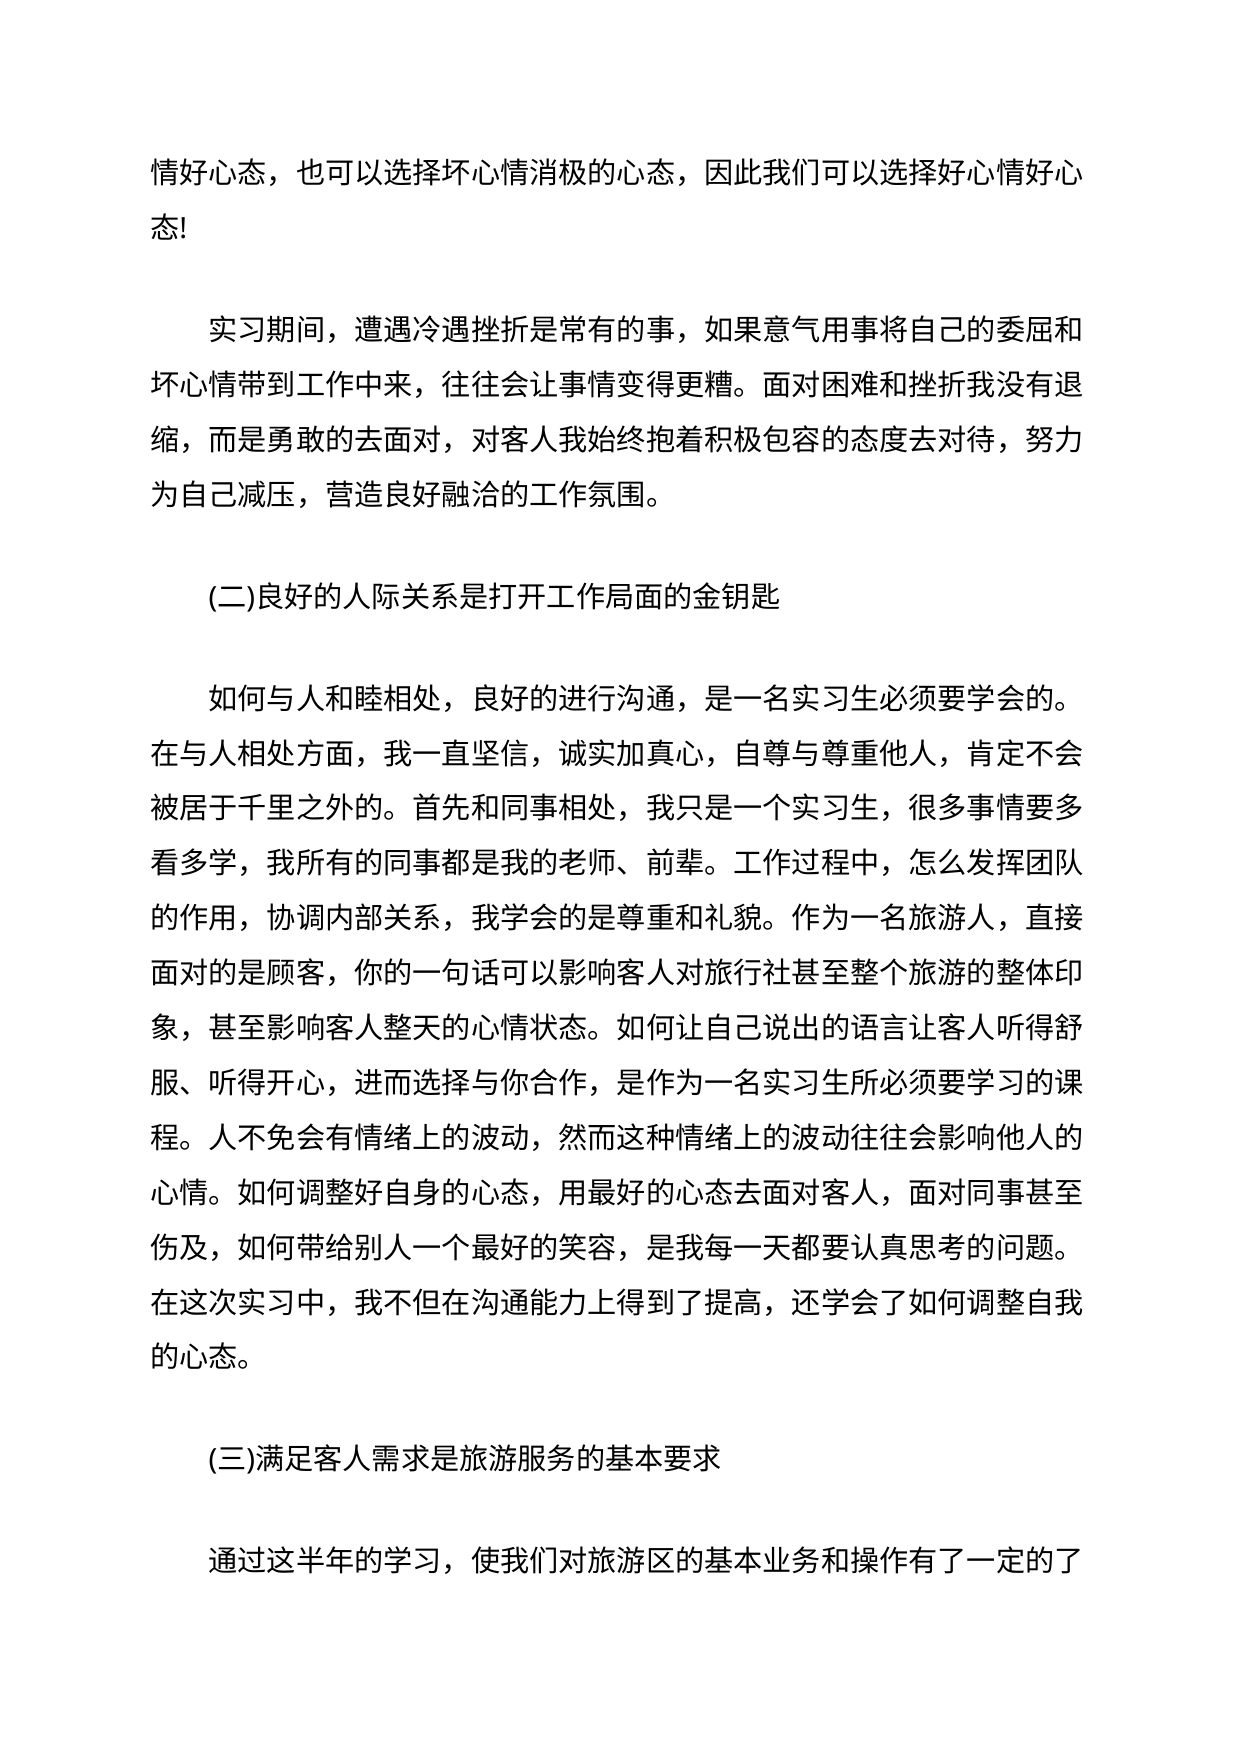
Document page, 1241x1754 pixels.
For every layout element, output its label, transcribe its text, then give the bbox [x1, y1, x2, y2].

text (三)满足客人需求是旅游服务的基本要求 [150, 1436, 1090, 1478]
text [150, 1538, 1090, 1580]
text 如何与人和睦相处，良好的进行沟通，是一名实习生必须要学会的。在与人相处方面，我一直坚信，诚实加真心，自尊与尊重他人，肯定不会被居于千里之外的。首先和同事相处，我只是一个实习生，很多事情要多看多学，我所有的同事都是我的老师、前辈。工作过程中，怎么发挥团队的作用，协调内部关系，我学会的是尊重和礼貌。作为一名旅游人，直接面对的是顾客，你的一句话可以影响客人对旅行社甚至整个旅游的整体印象，甚至影响客人整天的心情状态。如何让自己说出的语言让客人听得舒服、听得开心，进而选择与你合作，是作为一名实习生所必须要学习的课程。人不免会有情绪上的波动，然而这种情绪上的波动往往会影响他人的心情。如何调整好自身的心态，用最好的心态去面对客人，面对同事甚至伤及，如何带给别人一个最好的笑容，是我每一天都要认真思考的问题。在这次实习中，我不但在沟通能力上得到了提高，还学会了如何调整自我的心态。 [150, 675, 1090, 1376]
text (二)良好的人际关系是打开工作局面的金钥匙 [150, 573, 1090, 616]
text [150, 150, 1090, 247]
text 实习期间，遭遇冷遇挫折是常有的事，如果意气用事将自己的委屈和坏心情带到工作中来，往往会让事情变得更糟。面对困难和挫折我没有退缩，而是勇敢的去面对，对客人我始终抱着积极包容的态度去对待，努力为自己减压，营造良好融洽的工作氛围。 [150, 307, 1090, 514]
